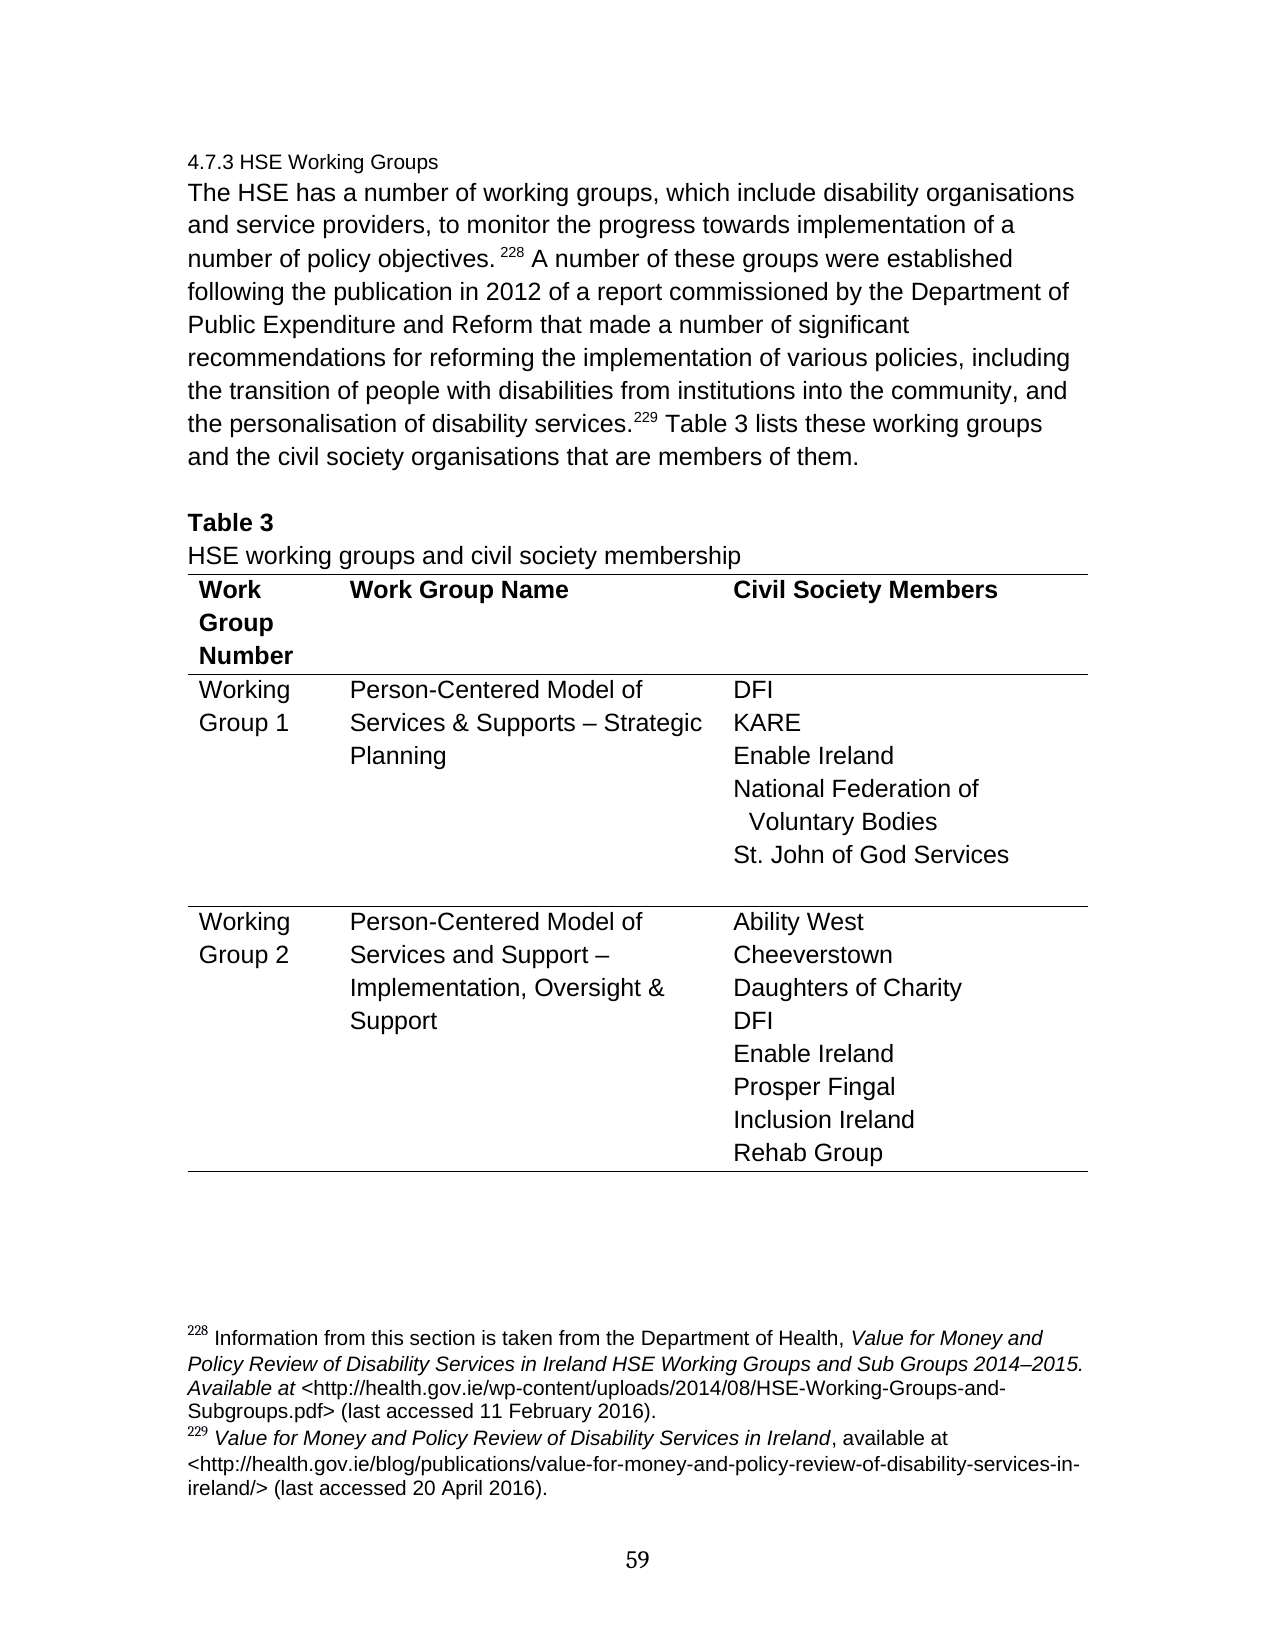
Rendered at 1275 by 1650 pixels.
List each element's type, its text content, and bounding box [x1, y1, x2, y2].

text Table 3 [187, 508, 1087, 536]
table_cell Working Group 1 [188, 675, 338, 906]
text The HSE has a number of working groups, which include disability organisations and service providers, to monitor the progress towards implementation of a number of policy objectives. A number of these groups were established following the publication in 2012 of a report commissioned by the Department of Public Expenditure and Reform that made a number of significant recommendations for reforming the implementation of various policies, including the transition of people with disabilities from institutions into the community, and the personalisation of disability services. Table 3 lists these working groups and the civil society organisations that are members of them. [187, 177, 1087, 470]
table_cell Person-Centered Model of Services and Support –Implementation, Oversight & Support [338, 907, 722, 1171]
table_cell Working Group 2 [188, 907, 338, 1171]
text HSE working groups and civil society membership [187, 541, 1087, 569]
table_header Work Group Number [188, 575, 338, 674]
table_cell Ability West Cheeverstown Daughters of Charity DFI Enable Ireland Prosper Fingal Inclusion Ireland Rehab Group [722, 907, 1087, 1171]
table_cell DFI KARE Enable Ireland National Federation of Voluntary Bodies St. John of God Services [722, 675, 1087, 906]
table_header Civil Society Members [722, 575, 1087, 674]
table_cell Person-Centered Model of Services & Supports – Strategic Planning [338, 675, 722, 906]
subtitle 4.7.3 HSE Working Groups [187, 150, 1087, 174]
table_header Work Group Name [338, 575, 722, 674]
